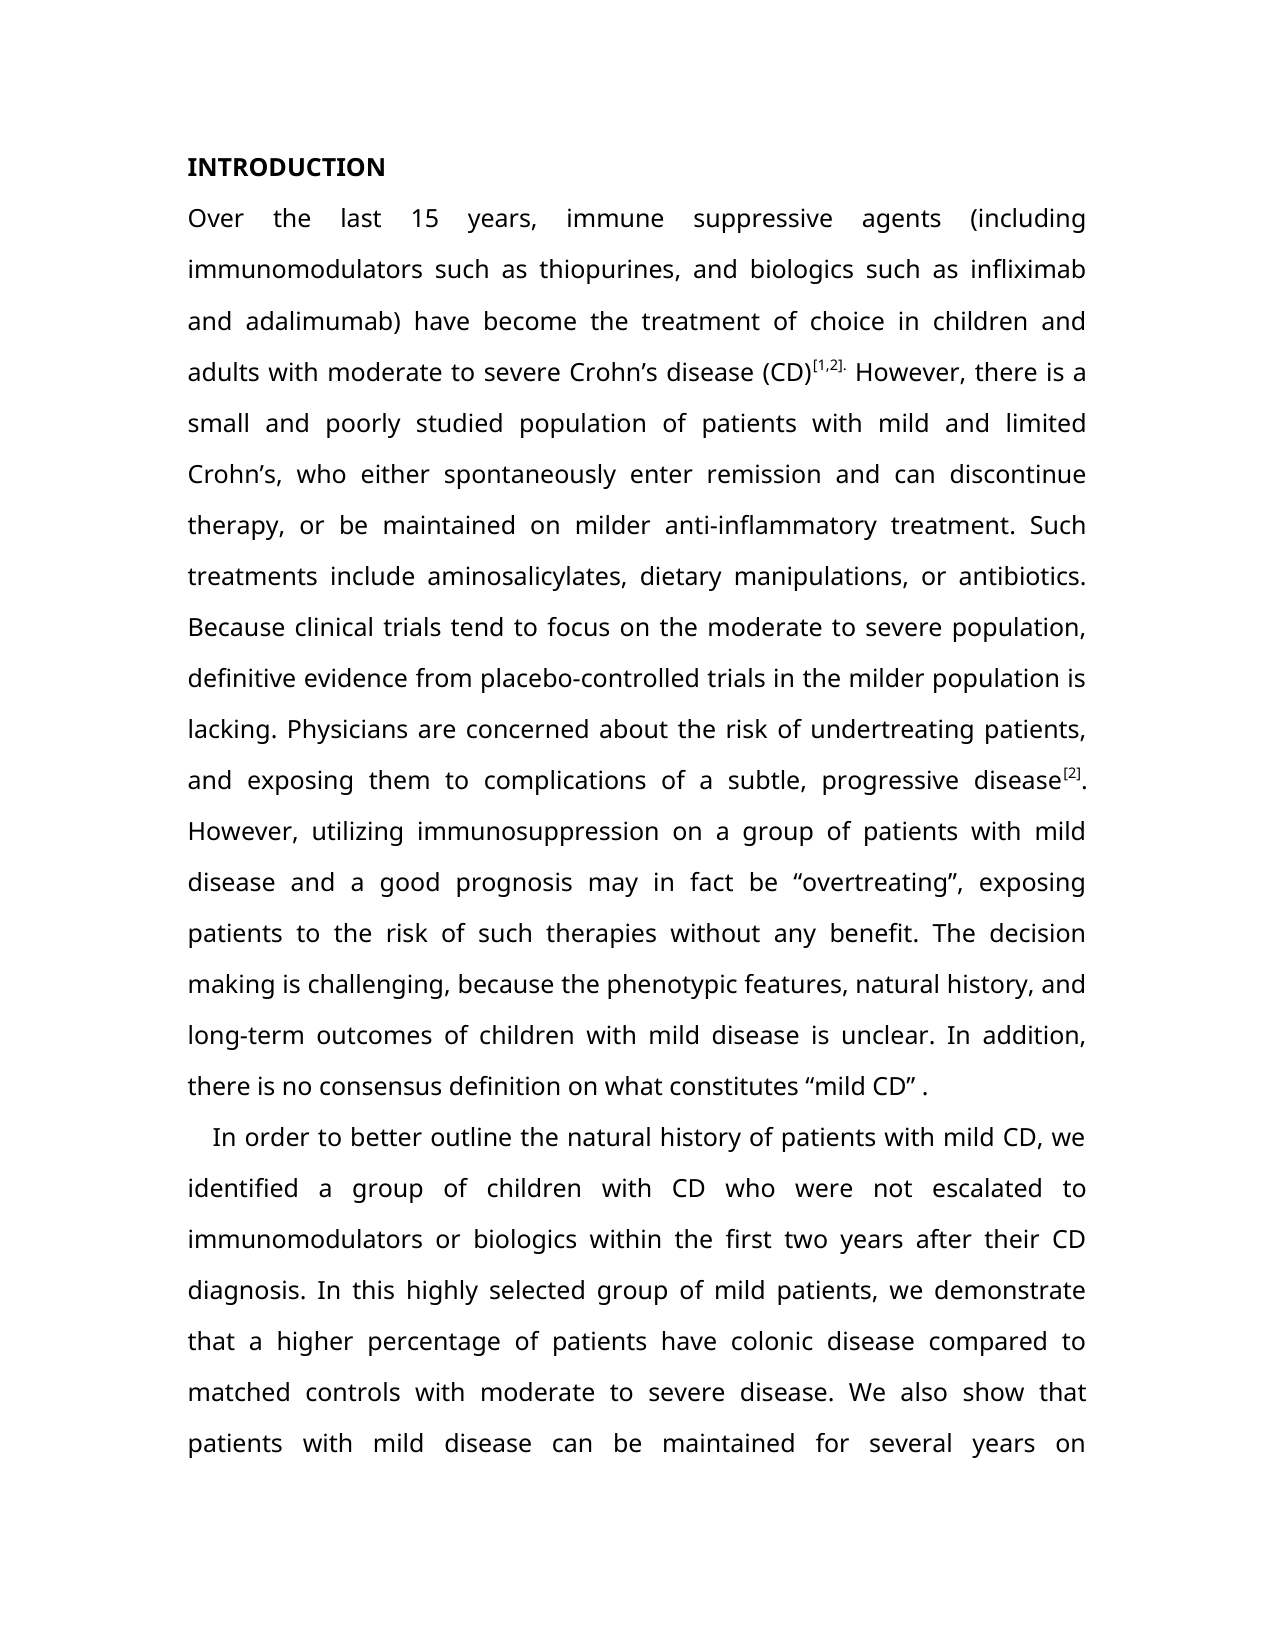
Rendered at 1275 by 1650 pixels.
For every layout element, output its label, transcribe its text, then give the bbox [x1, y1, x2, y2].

text Over the last 15 years, immune suppressive agents (including immunomodulators such as thiopurines, and biologics such as infliximab and adalimumab) have become the treatment of choice in children and adults with moderate to severe Crohn’s disease (CD)[1,2]. However, there is a small and poorly studied population of patients with mild and limited Crohn’s, who either spontaneously enter remission and can discontinue therapy, or be maintained on milder anti-inflammatory treatment. Such treatments include aminosalicylates, dietary manipulations, or antibiotics. Because clinical trials tend to focus on the moderate to severe population, definitive evidence from placebo-controlled trials in the milder population is lacking. Physicians are concerned about the risk of undertreating patients, and exposing them to complications of a subtle, progressive disease[2]. However, utilizing immunosuppression on a group of patients with mild disease and a good prognosis may in fact be “overtreating”, exposing patients to the risk of such therapies without any benefit. The decision making is challenging, because the phenotypic features, natural history, and long-term outcomes of children with mild disease is unclear. In addition, there is no consensus definition on what constitutes “mild CD” . [187, 201, 1087, 1103]
text INTRODUCTION [187, 150, 1087, 184]
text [187, 1120, 1087, 1460]
